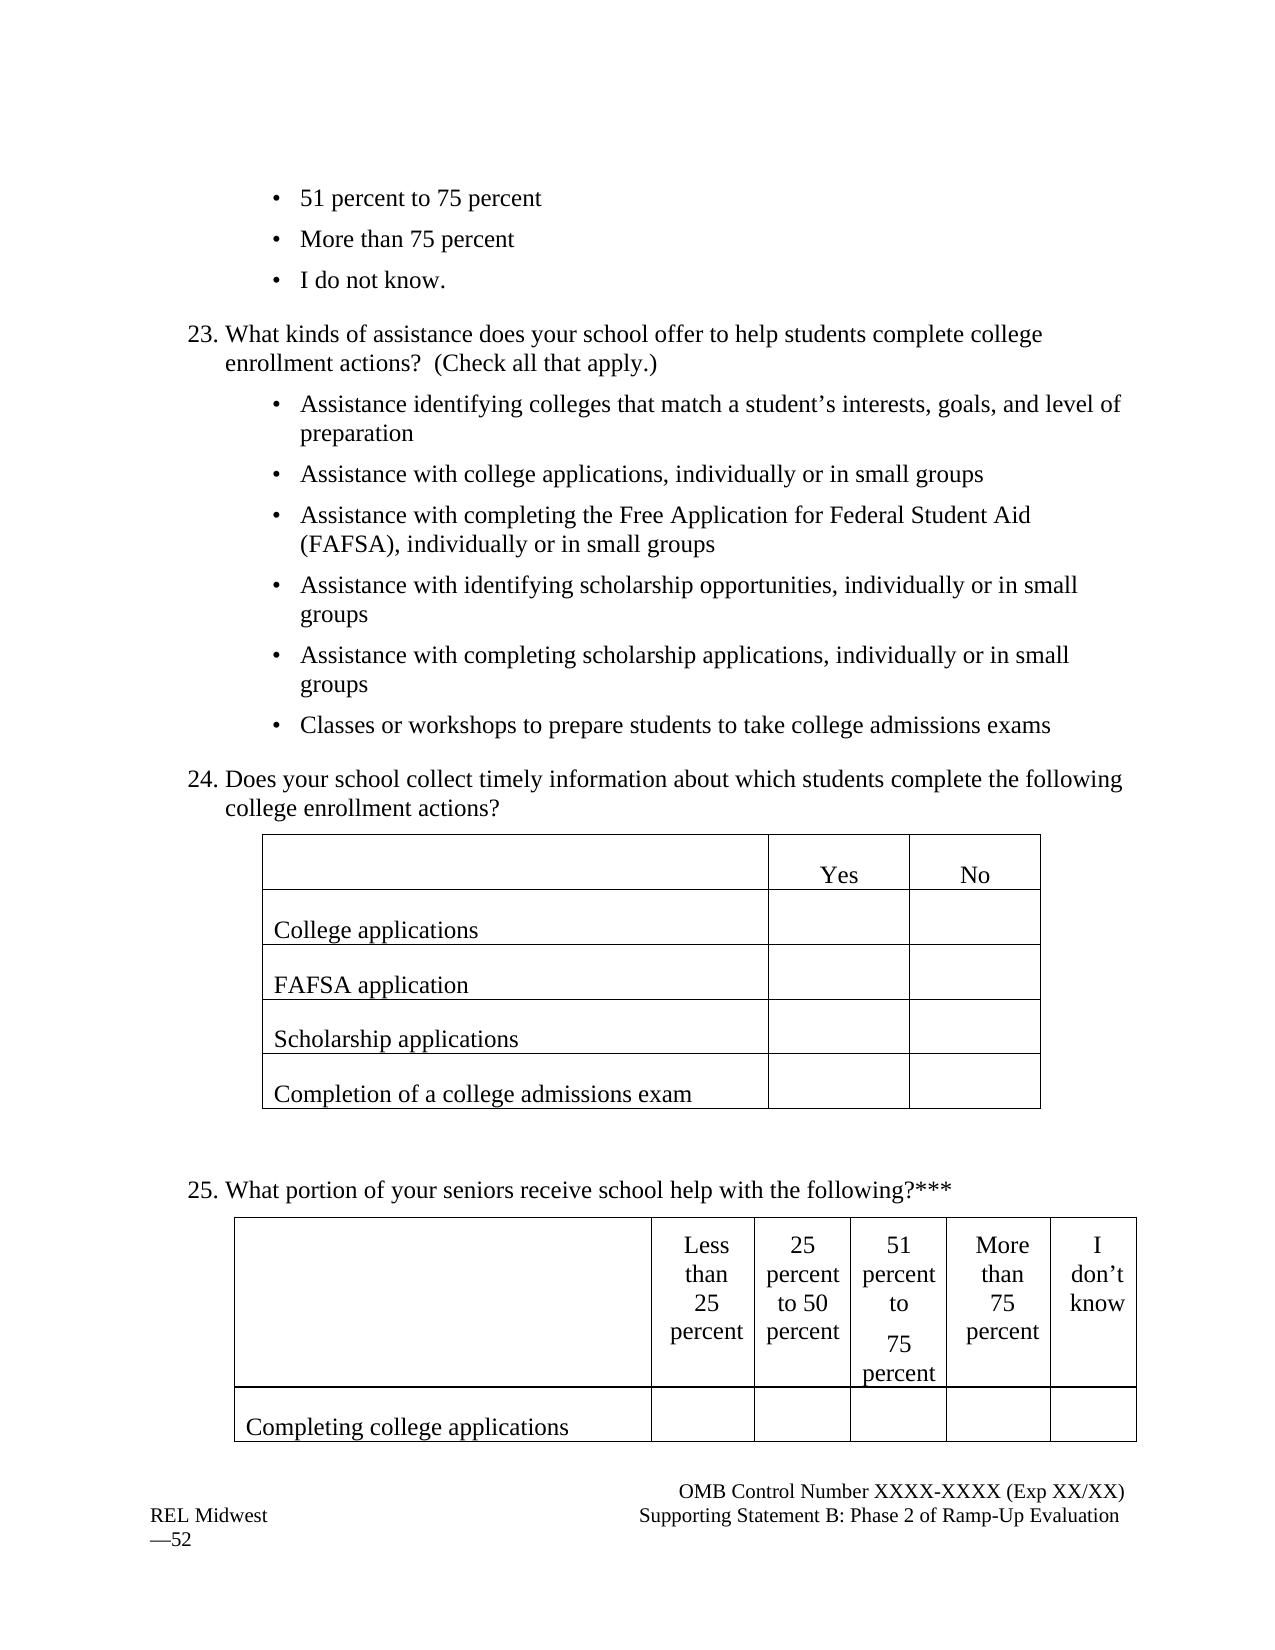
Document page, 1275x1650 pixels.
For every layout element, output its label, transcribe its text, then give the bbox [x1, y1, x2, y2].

table_header 25 percent to 50 percent [755, 1218, 850, 1386]
list Assistance with completing the Free Application for Federal Student Aid (FAFSA), individually or in small groups [272, 500, 1125, 558]
list What kinds of assistance does your school offer to help students complete college enrollment actions? (Check all that apply.) [187, 319, 1125, 377]
table_cell [1051, 1388, 1136, 1441]
list I do not know. [272, 265, 1125, 294]
table_cell [910, 890, 1040, 944]
list What portion of your seniors receive school help with the following?*** [187, 1175, 1125, 1204]
table_cell College applications [263, 890, 768, 944]
table_cell FAFSA application [263, 945, 768, 998]
table_header I don’t know [1051, 1218, 1136, 1386]
list Assistance with college applications, individually or in small groups [272, 459, 1125, 488]
list Assistance with identifying scholarship opportunities, individually or in small groups [272, 570, 1125, 628]
table_cell [769, 945, 909, 998]
table_cell [910, 1054, 1040, 1108]
table_header 51 percent to 75 percent [851, 1218, 946, 1386]
table_cell [755, 1388, 850, 1441]
table_cell [851, 1388, 946, 1441]
list 51 percent to 75 percent [272, 183, 1125, 212]
table_cell [652, 1388, 754, 1441]
table_cell [769, 1054, 909, 1108]
table_header No [910, 835, 1040, 889]
table_header Less than 25 percent [652, 1218, 754, 1386]
table_cell Completion of a college admissions exam [263, 1054, 768, 1108]
list Assistance identifying colleges that match a student’s interests, goals, and level of preparation [272, 389, 1125, 447]
table_cell [769, 890, 909, 944]
list Assistance with completing scholarship applications, individually or in small groups [272, 640, 1125, 698]
table_cell [910, 945, 1040, 998]
list More than 75 percent [272, 224, 1125, 253]
table_cell [769, 1000, 909, 1053]
table_cell [947, 1388, 1050, 1441]
table_cell Scholarship applications [263, 1000, 768, 1053]
table_cell Completing college applications [235, 1388, 651, 1441]
list Does your school collect timely information about which students complete the following college enrollment actions? [187, 764, 1125, 822]
table_header More than 75 percent [947, 1218, 1050, 1386]
table_header Yes [769, 835, 909, 889]
table_header [235, 1218, 651, 1386]
list Classes or workshops to prepare students to take college admissions exams [272, 710, 1125, 739]
table_header [263, 835, 768, 889]
table_cell [910, 1000, 1040, 1053]
